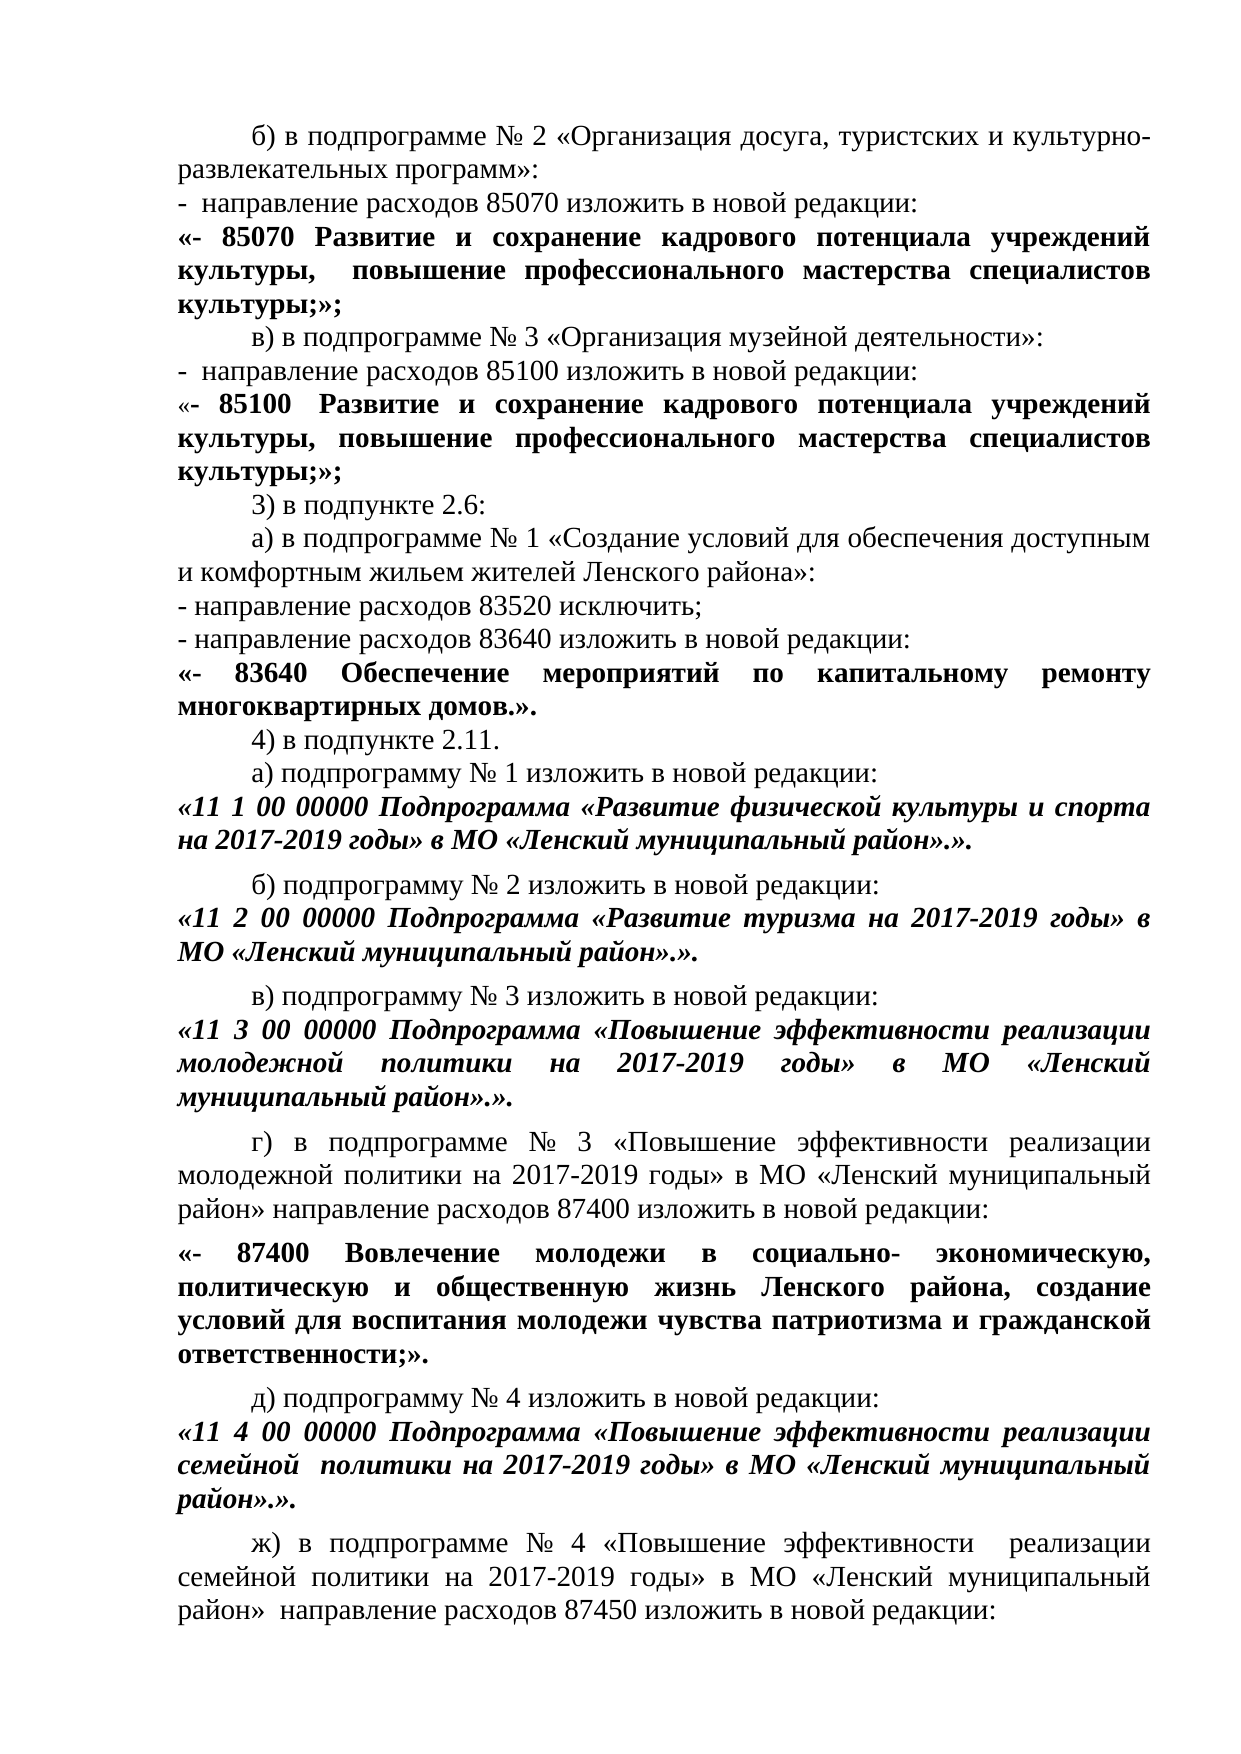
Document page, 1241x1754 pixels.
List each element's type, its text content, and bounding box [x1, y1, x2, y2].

text 3) в подпункте 2.6: [177, 487, 1152, 521]
text «11 1 00 00000 Подпрограмма «Развитие физической культуры и спорта на 2017-2019 годы» в МО «Ленский муниципальный район».». [177, 789, 1152, 856]
text б) в подпрограмме № 2 «Организация досуга, туристских и культурно-развлекательных программ»: [177, 118, 1152, 185]
text ж) в подпрограмме № 4 «Повышение эффективности реализации семейной политики на 2017-2019 годы» в МО «Ленский муниципальный район» направление расходов 87450 изложить в новой редакции: [177, 1525, 1152, 1626]
text «11 3 00 00000 Подпрограмма «Повышение эффективности реализации молодежной политики на 2017-2019 годы» в МО «Ленский муниципальный район».». [177, 1012, 1152, 1113]
text в) в подпрограмме № 3 «Организация музейной деятельности»: [177, 319, 1152, 353]
text - направление расходов 83640 изложить в новой редакции: [177, 621, 1152, 655]
text «- 85070 Развитие и сохранение кадрового потенциала учреждений культуры, повышение профессионального мастерства специалистов культуры;»; [177, 219, 1152, 319]
text «- 85100 Развитие и сохранение кадрового потенциала учреждений культуры, повышение профессионального мастерства специалистов культуры;»; [177, 386, 1152, 487]
text а) в подпрограмме № 1 «Создание условий для обеспечения доступным и комфортным жильем жителей Ленского района»: [177, 521, 1152, 588]
text - направление расходов 85070 изложить в новой редакции: [177, 185, 1152, 219]
text б) подпрограмму № 2 изложить в новой редакции: [177, 867, 1152, 901]
text 4) в подпункте 2.11. [177, 722, 1152, 755]
text в) подпрограмму № 3 изложить в новой редакции: [177, 978, 1152, 1012]
text «- 83640 Обеспечение мероприятий по капитальному ремонту многоквартирных домов.». [177, 655, 1152, 722]
text «11 2 00 00000 Подпрограмма «Развитие туризма на 2017-2019 годы» в МО «Ленский муниципальный район».». [177, 901, 1152, 968]
text «11 4 00 00000 Подпрограмма «Повышение эффективности реализации семейной политики на 2017-2019 годы» в МО «Ленский муниципальный район».». [177, 1414, 1152, 1514]
text «- 87400 Вовлечение молодежи в социально- экономическую, политическую и общественную жизнь Ленского района, создание условий для воспитания молодежи чувства патриотизма и гражданской ответственности;». [177, 1235, 1152, 1369]
text д) подпрограмму № 4 изложить в новой редакции: [177, 1380, 1152, 1414]
text - направление расходов 85100 изложить в новой редакции: [177, 353, 1152, 386]
text г) в подпрограмме № 3 «Повышение эффективности реализации молодежной политики на 2017-2019 годы» в МО «Ленский муниципальный район» направление расходов 87400 изложить в новой редакции: [177, 1124, 1152, 1224]
text - направление расходов 83520 исключить; [177, 588, 1152, 621]
text а) подпрограмму № 1 изложить в новой редакции: [177, 755, 1152, 789]
